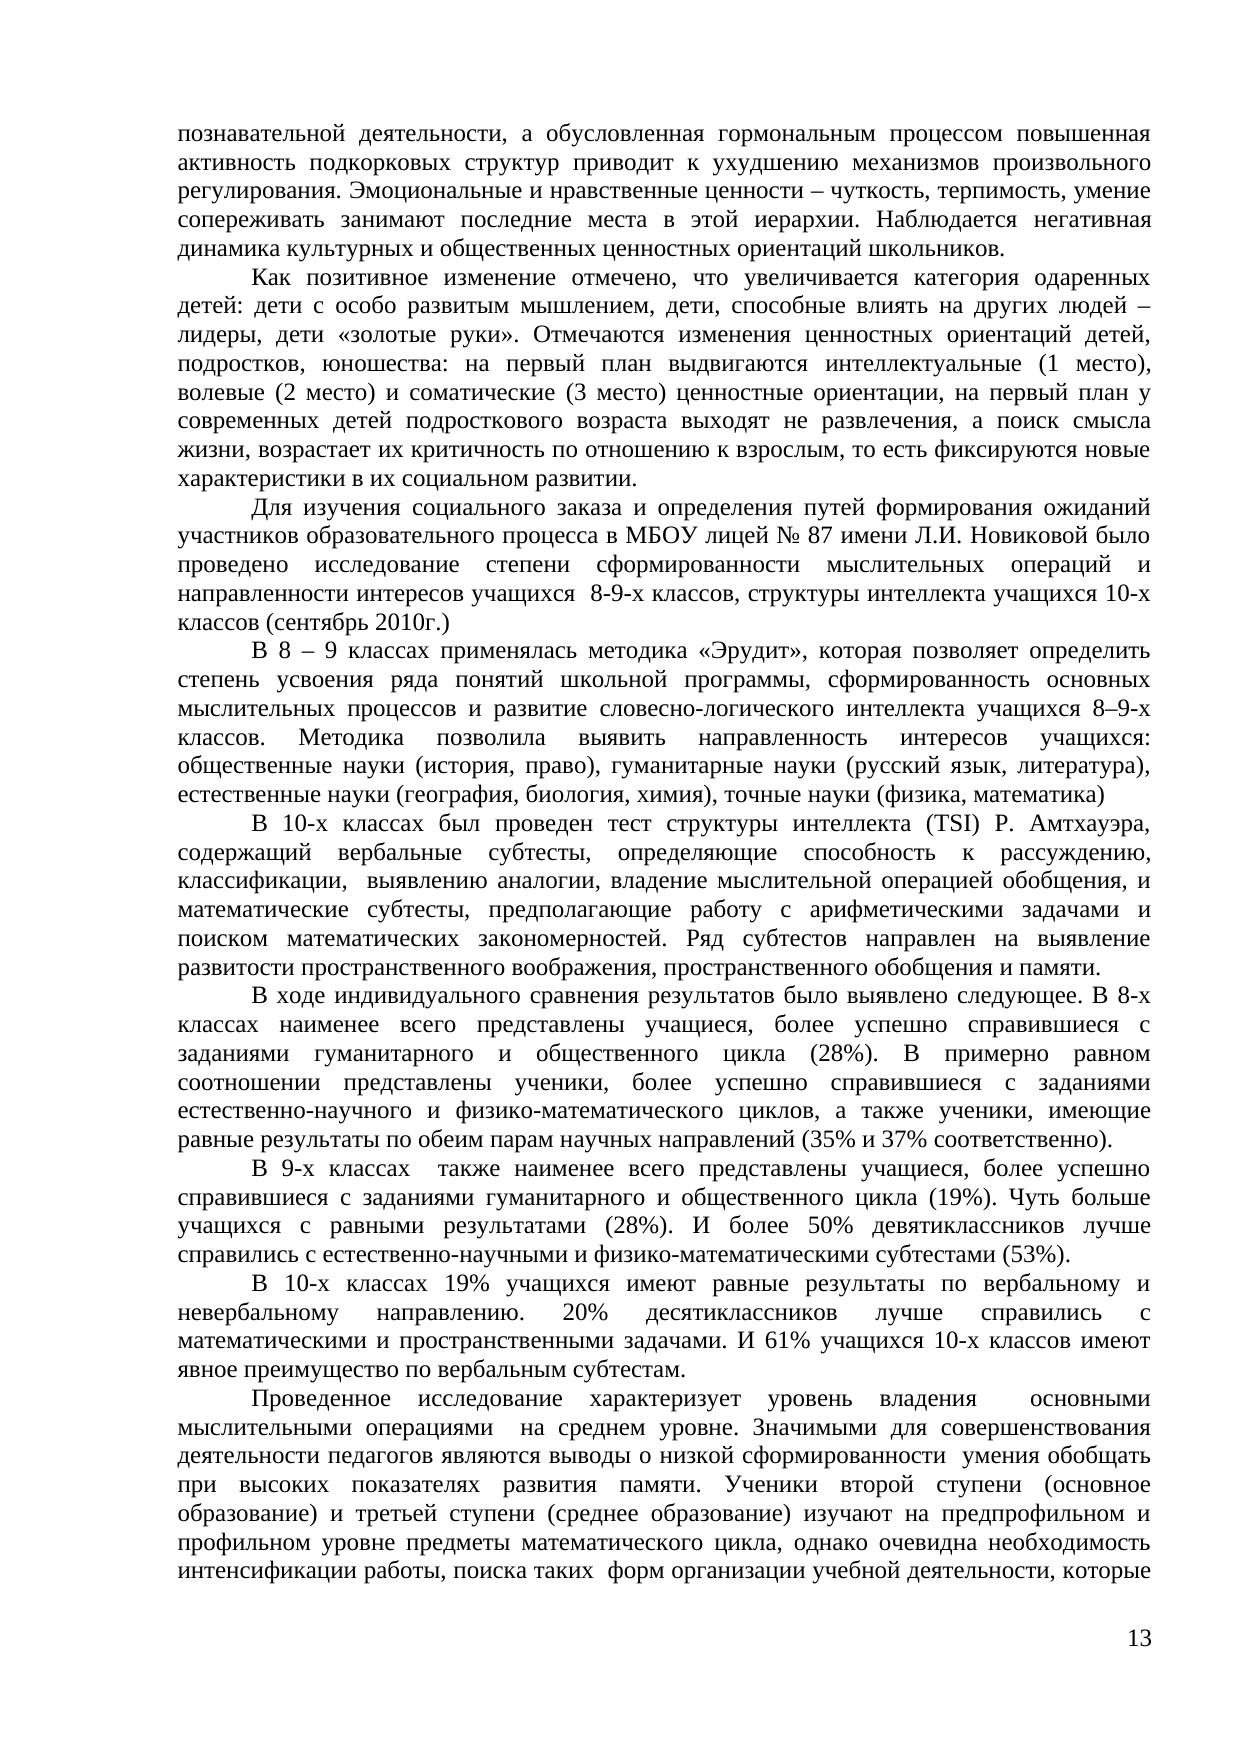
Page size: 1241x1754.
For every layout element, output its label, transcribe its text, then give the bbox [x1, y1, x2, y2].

text В 10-х классах был проведен тест структуры интеллекта (TSI) Р. Амтхауэра, содержащий вербальные субтесты, определяющие способность к рассуждению, классификации, выявлению аналогии, владение мыслительной операцией обобщения, и математические субтесты, предполагающие работу с арифметическими задачами и поиском математических закономерностей. Ряд субтестов направлен на выявление развитости пространственного воображения, пространственного обобщения и памяти. [177, 808, 1152, 981]
text В ходе индивидуального сравнения результатов было выявлено следующее. В 8-х классах наименее всего представлены учащиеся, более успешно справившиеся с заданиями гуманитарного и общественного цикла (28%). В примерно равном соотношении представлены ученики, более успешно справившиеся с заданиями естественно-научного и физико-математического циклов, а также ученики, имеющие равные результаты по обеим парам научных направлений (35% и 37% соответственно). [177, 981, 1152, 1153]
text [177, 118, 1152, 262]
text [177, 1383, 1152, 1584]
text Для изучения социального заказа и определения путей формирования ожиданий участников образовательного процесса в МБОУ лицей № 87 имени Л.И. Новиковой было проведено исследование степени сформированности мыслительных операций и направленности интересов учащихся 8-9-х классов, структуры интеллекта учащихся 10-х классов (сентябрь 2010г.) [177, 492, 1152, 636]
text В 8 – 9 классах применялась методика «Эрудит», которая позволяет определить степень усвоения ряда понятий школьной программы, сформированность основных мыслительных процессов и развитие словесно-логического интеллекта учащихся 8–9-х классов. Методика позволила выявить направленность интересов учащихся: общественные науки (история, право), гуманитарные науки (русский язык, литература), естественные науки (география, биология, химия), точные науки (физика, математика) [177, 636, 1152, 808]
text В 9-х классах также наименее всего представлены учащиеся, более успешно справившиеся с заданиями гуманитарного и общественного цикла (19%). Чуть больше учащихся с равными результатами (28%). И более 50% девятиклассников лучше справились с естественно-научными и физико-математическими субтестами (53%). [177, 1153, 1152, 1268]
text Как позитивное изменение отмечено, что увеличивается категория одаренных детей: дети с особо развитым мышлением, дети, способные влиять на других людей – лидеры, дети «золотые руки». Отмечаются изменения ценностных ориентаций детей, подростков, юношества: на первый план выдвигаются интеллектуальные (1 место), волевые (2 место) и соматические (3 место) ценностные ориентации, на первый план у современных детей подросткового возраста выходят не развлечения, а поиск смысла жизни, возрастает их критичность по отношению к взрослым, то есть фиксируются новые характеристики в их социальном развитии. [177, 262, 1152, 492]
text В 10-х классах 19% учащихся имеют равные результаты по вербальному и невербальному направлению. 20% десятиклассников лучше справились с математическими и пространственными задачами. И 61% учащихся 10-х классов имеют явное преимущество по вербальным субтестам. [177, 1268, 1152, 1383]
